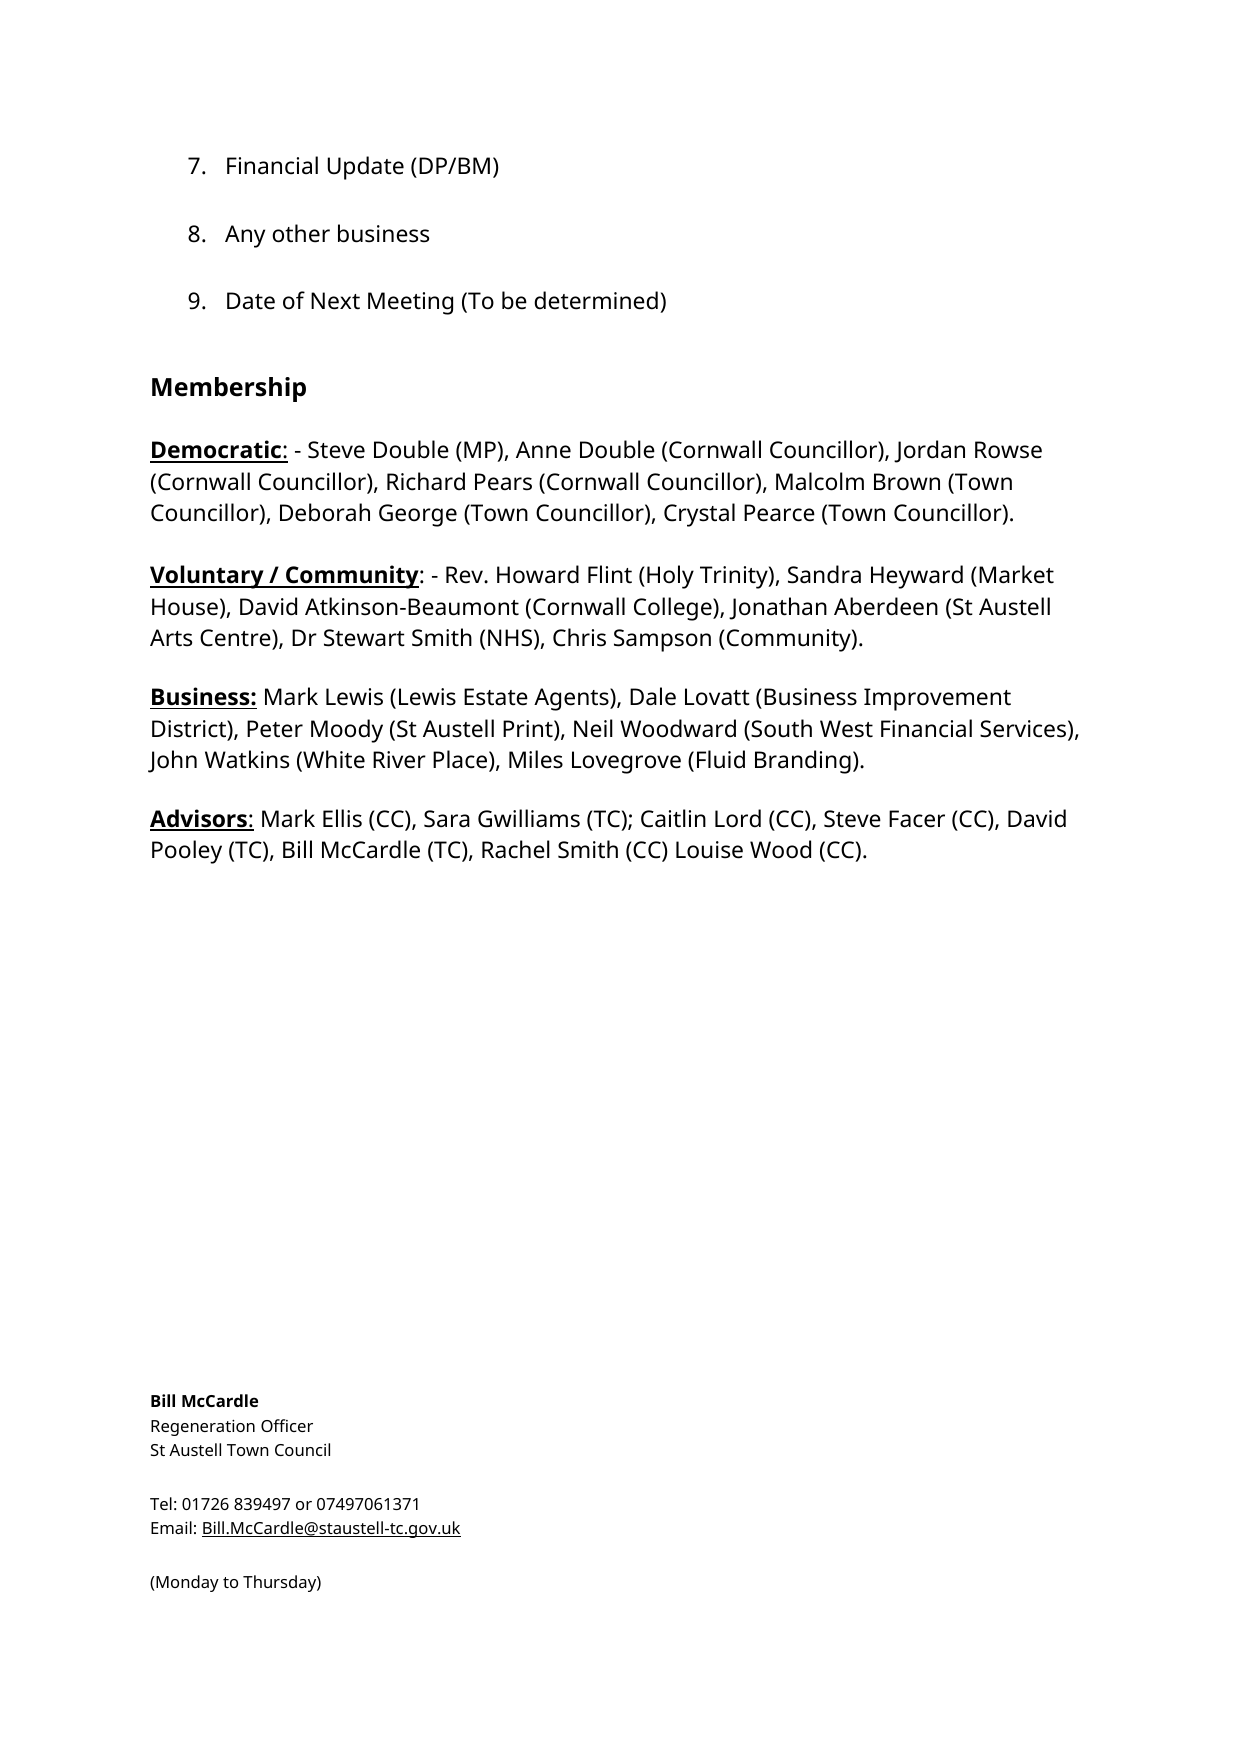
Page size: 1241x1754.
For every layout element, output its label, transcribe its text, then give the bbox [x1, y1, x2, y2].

list Any other business [187, 217, 1090, 249]
list Date of Next Meeting (To be determined) [187, 285, 1090, 316]
subtitle Business: Mark Lewis (Lewis Estate Agents), Dale Lovatt (Business Improvement District), Peter Moody (St Austell Print), Neil Woodward (South West Financial Services), John Watkins (White River Place), Miles Lovegrove (Fluid Branding). [150, 681, 1090, 775]
text Democratic: - Steve Double (MP), Anne Double (Cornwall Councillor), Jordan Rowse (Cornwall Councillor), Richard Pears (Cornwall Councillor), Malcolm Brown (Town Councillor), Deborah George (Town Councillor), Crystal Pearce (Town Councillor). [150, 434, 1090, 528]
subtitle Voluntary / Community: - Rev. Howard Flint (Holy Trinity), Sandra Heyward (Market House), David Atkinson-Beaumont (Cornwall College), Jonathan Aberdeen (St Austell Arts Centre), Dr Stewart Smith (NHS), Chris Sampson (Community). [150, 559, 1090, 653]
text Advisors: Mark Ellis (CC), Sara Gwilliams (TC); Caitlin Lord (CC), Steve Facer (CC), David Pooley (TC), Bill McCardle (TC), Rachel Smith (CC) Louise Wood (CC). [150, 803, 1090, 866]
text Membership [150, 369, 1090, 403]
list Financial Update (DP/BM) [187, 150, 1090, 181]
